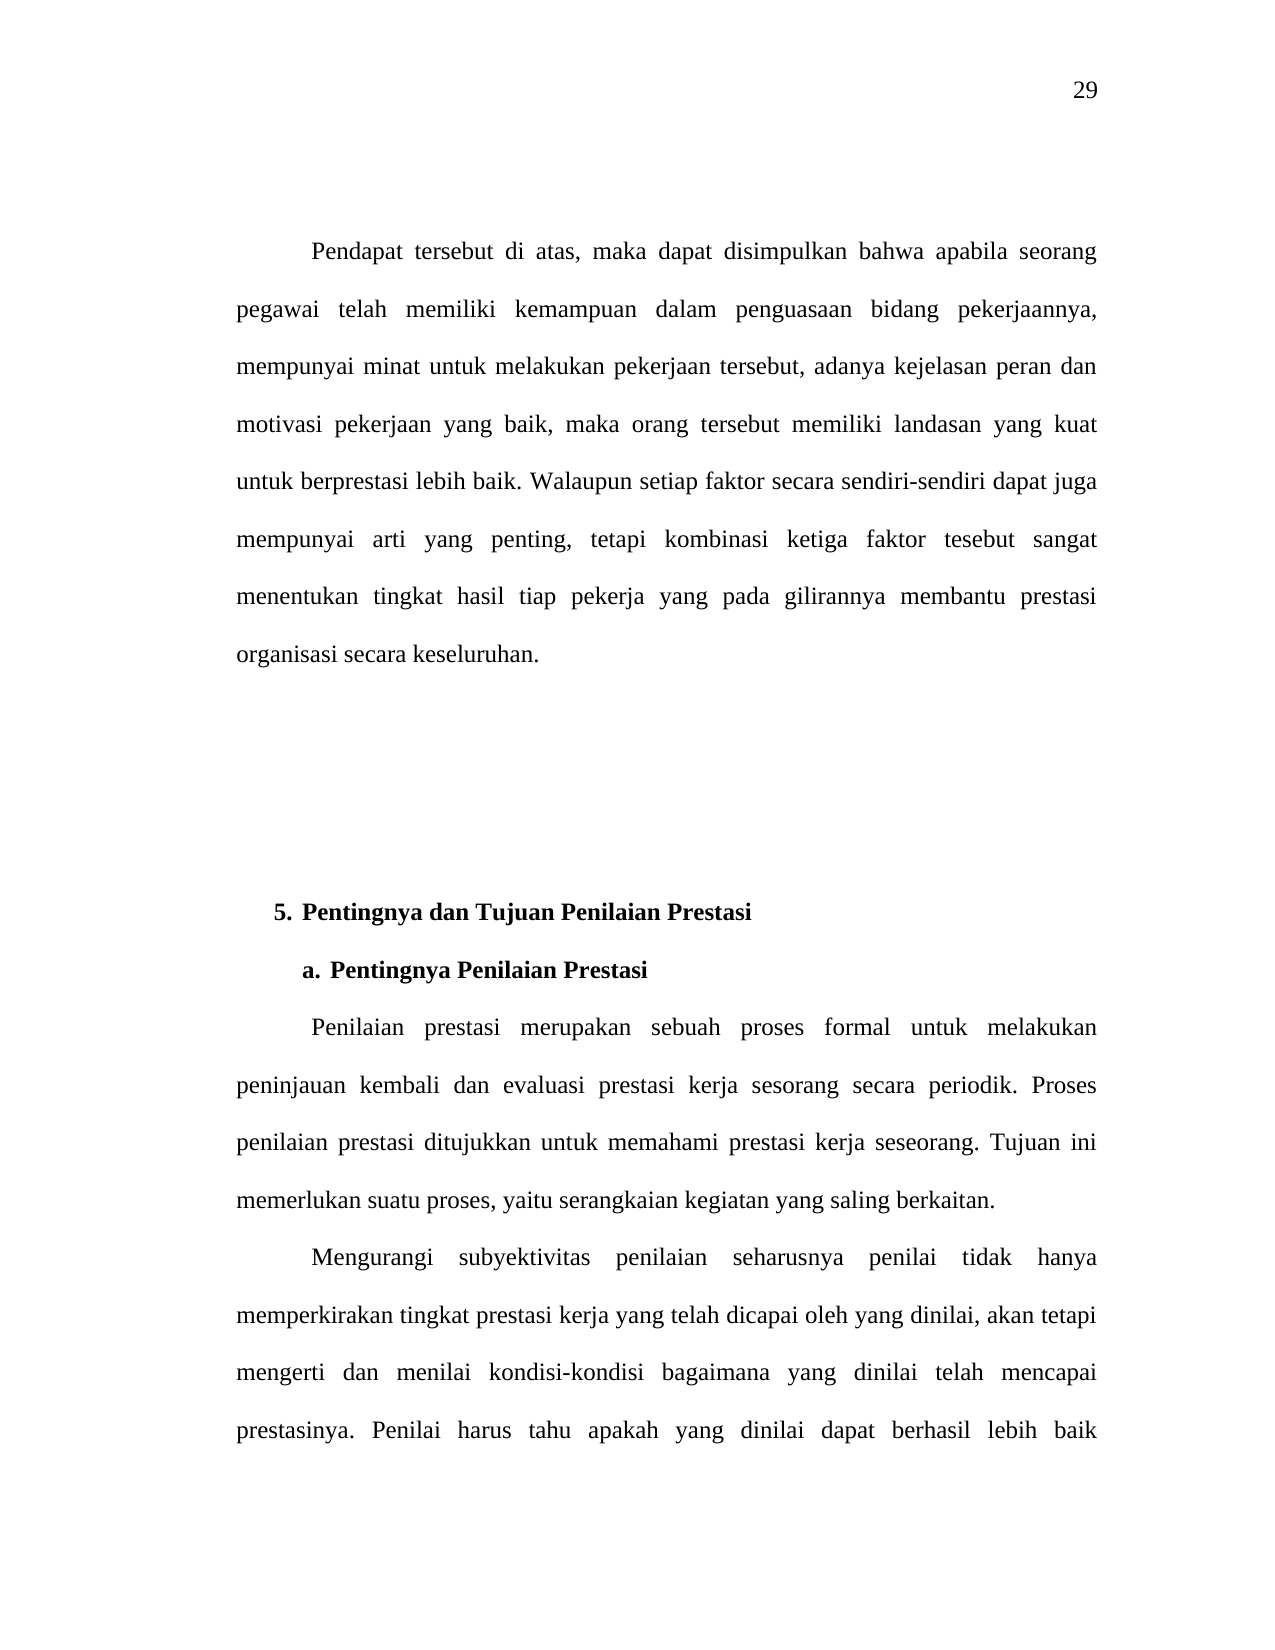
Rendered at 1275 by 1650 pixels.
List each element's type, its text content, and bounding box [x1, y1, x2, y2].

text Penilaian prestasi merupakan sebuah proses formal untuk melakukan peninjauan kembali dan evaluasi prestasi kerja sesorang secara periodik. Proses penilaian prestasi ditujukkan untuk memahami prestasi kerja seseorang. Tujuan ini memerlukan suatu proses, yaitu serangkaian kegiatan yang saling berkaitan. [236, 1012, 1098, 1214]
list Pentingnya Penilaian Prestasi [302, 955, 1098, 984]
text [236, 1242, 1098, 1444]
list Pentingnya dan Tujuan Penilaian Prestasi [274, 897, 1098, 926]
list Pendapat tersebut di atas, maka dapat disimpulkan bahwa apabila seorang pegawai telah memiliki kemampuan dalam penguasaan bidang pekerjaannya, mempunyai minat untuk melakukan pekerjaan tersebut, adanya kejelasan peran dan motivasi pekerjaan yang baik, maka orang tersebut memiliki landasan yang kuat untuk berprestasi lebih baik. Walaupun setiap faktor secara sendiri-sendiri dapat juga mempunyai arti yang penting, tetapi kombinasi ketiga faktor tesebut sangat menentukan tingkat hasil tiap pekerja yang pada gilirannya membantu prestasi organisasi secara keseluruhan. [236, 236, 1098, 667]
